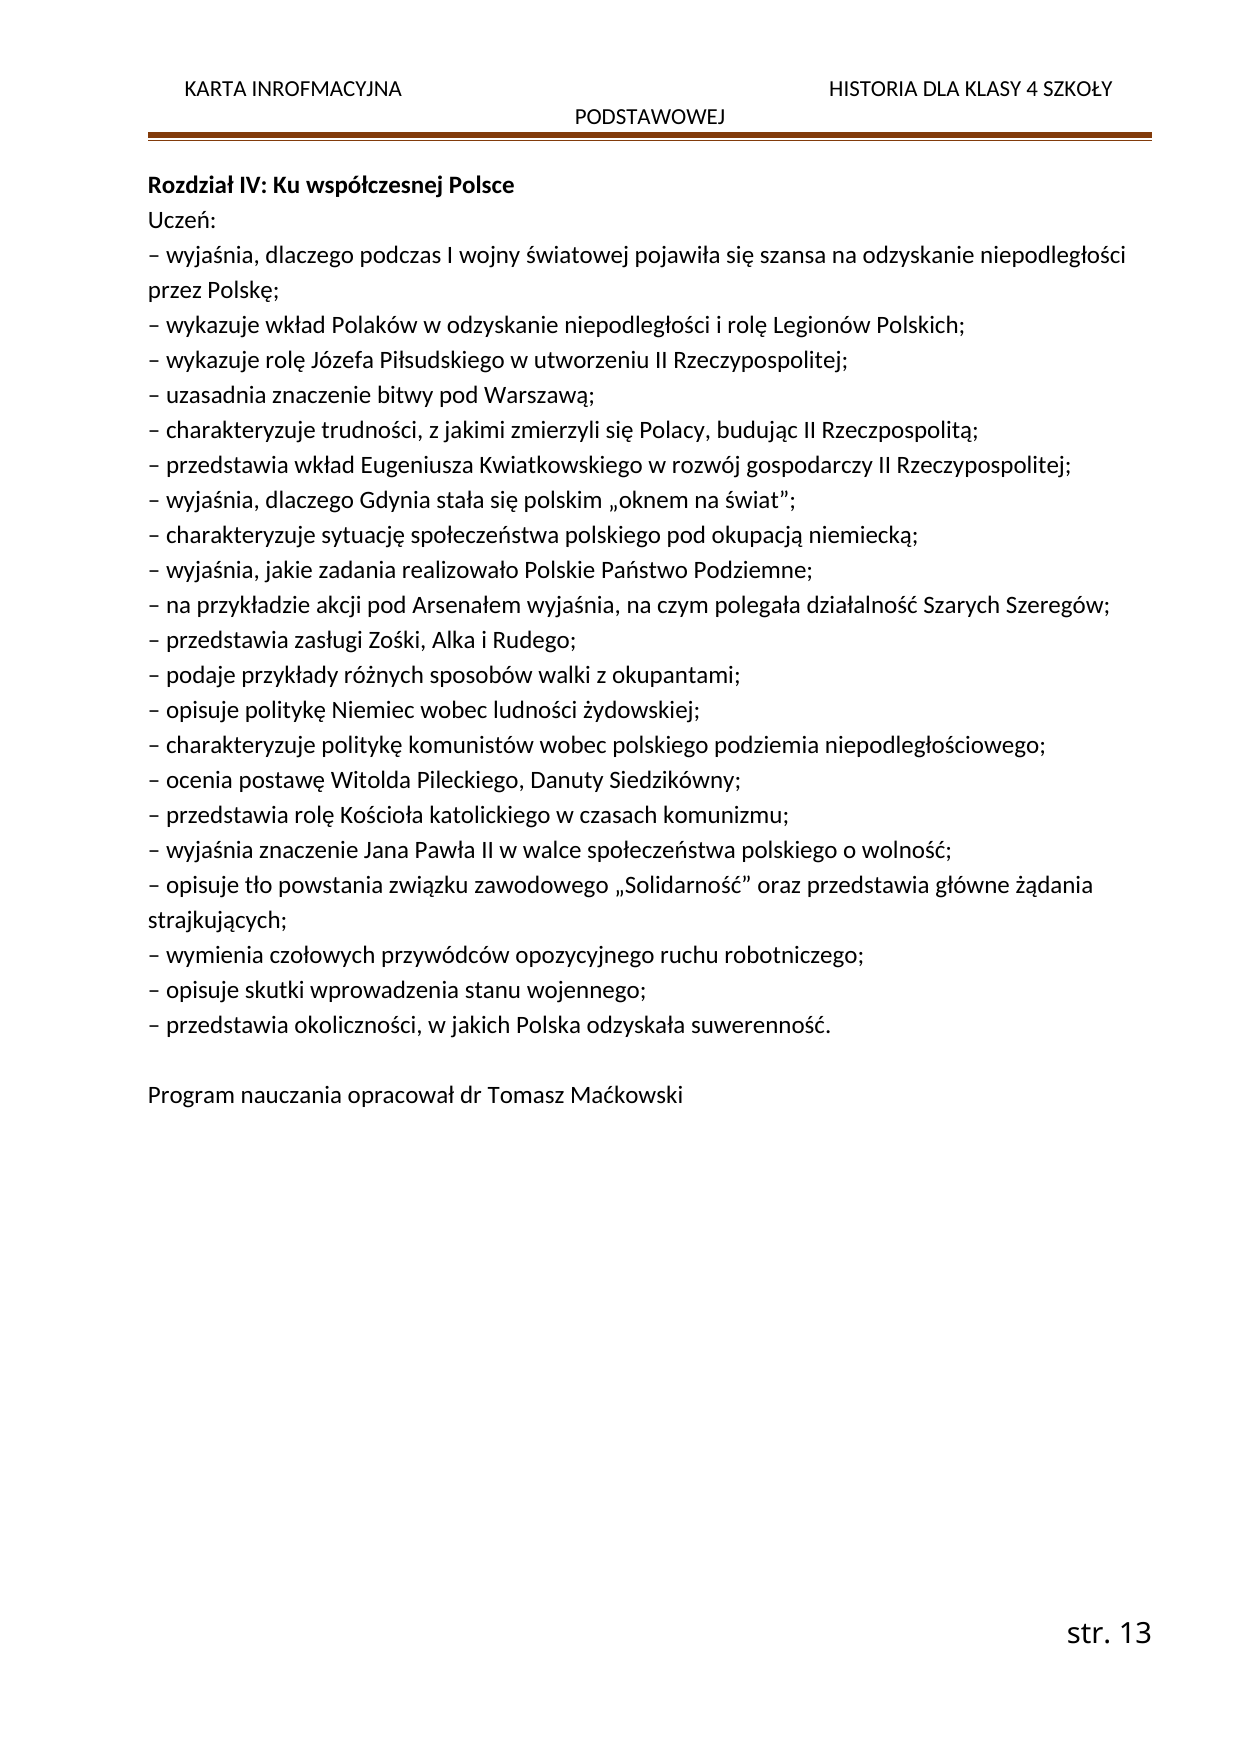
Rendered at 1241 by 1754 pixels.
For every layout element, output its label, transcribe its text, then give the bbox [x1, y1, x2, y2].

text Uczeń: [148, 204, 1152, 235]
text – wyjaśnia, dlaczego podczas I wojny światowej pojawiła się szansa na odzyskanie niepodległości przez Polskę; [148, 239, 1152, 305]
text – charakteryzuje trudności, z jakimi zmierzyli się Polacy, budując II Rzeczpospolitą; [148, 414, 1152, 445]
text – wykazuje wkład Polaków w odzyskanie niepodległości i rolę Legionów Polskich; [148, 309, 1152, 340]
text Program nauczania opracował dr Tomasz Maćkowski [148, 1079, 1152, 1110]
text – wyjaśnia, dlaczego Gdynia stała się polskim „oknem na świat”; [148, 484, 1152, 515]
text – wyjaśnia znaczenie Jana Pawła II w walce społeczeństwa polskiego o wolność; [148, 834, 1152, 865]
text – uzasadnia znaczenie bitwy pod Warszawą; [148, 379, 1152, 410]
text – wyjaśnia, jakie zadania realizowało Polskie Państwo Podziemne; [148, 554, 1152, 585]
text – charakteryzuje politykę komunistów wobec polskiego podziemia niepodległościowego; [148, 729, 1152, 760]
text – wymienia czołowych przywódców opozycyjnego ruchu robotniczego; [148, 939, 1152, 970]
text – podaje przykłady różnych sposobów walki z okupantami; [148, 659, 1152, 690]
text – opisuje politykę Niemiec wobec ludności żydowskiej; [148, 694, 1152, 725]
text – opisuje tło powstania związku zawodowego „Solidarność” oraz przedstawia główne żądania strajkujących; [148, 869, 1152, 935]
text – ocenia postawę Witolda Pileckiego, Danuty Siedzikówny; [148, 764, 1152, 795]
text – przedstawia okoliczności, w jakich Polska odzyskała suwerenność. [148, 1009, 1152, 1040]
text – przedstawia wkład Eugeniusza Kwiatkowskiego w rozwój gospodarczy II Rzeczypospolitej; [148, 449, 1152, 480]
text – wykazuje rolę Józefa Piłsudskiego w utworzeniu II Rzeczypospolitej; [148, 344, 1152, 375]
text – przedstawia rolę Kościoła katolickiego w czasach komunizmu; [148, 799, 1152, 830]
text – na przykładzie akcji pod Arsenałem wyjaśnia, na czym polegała działalność Szarych Szeregów; [148, 589, 1152, 620]
text – opisuje skutki wprowadzenia stanu wojennego; [148, 974, 1152, 1005]
text – przedstawia zasługi Zośki, Alka i Rudego; [148, 624, 1152, 655]
text Rozdział IV: Ku współczesnej Polsce [148, 169, 1152, 200]
text – charakteryzuje sytuację społeczeństwa polskiego pod okupacją niemiecką; [148, 519, 1152, 550]
